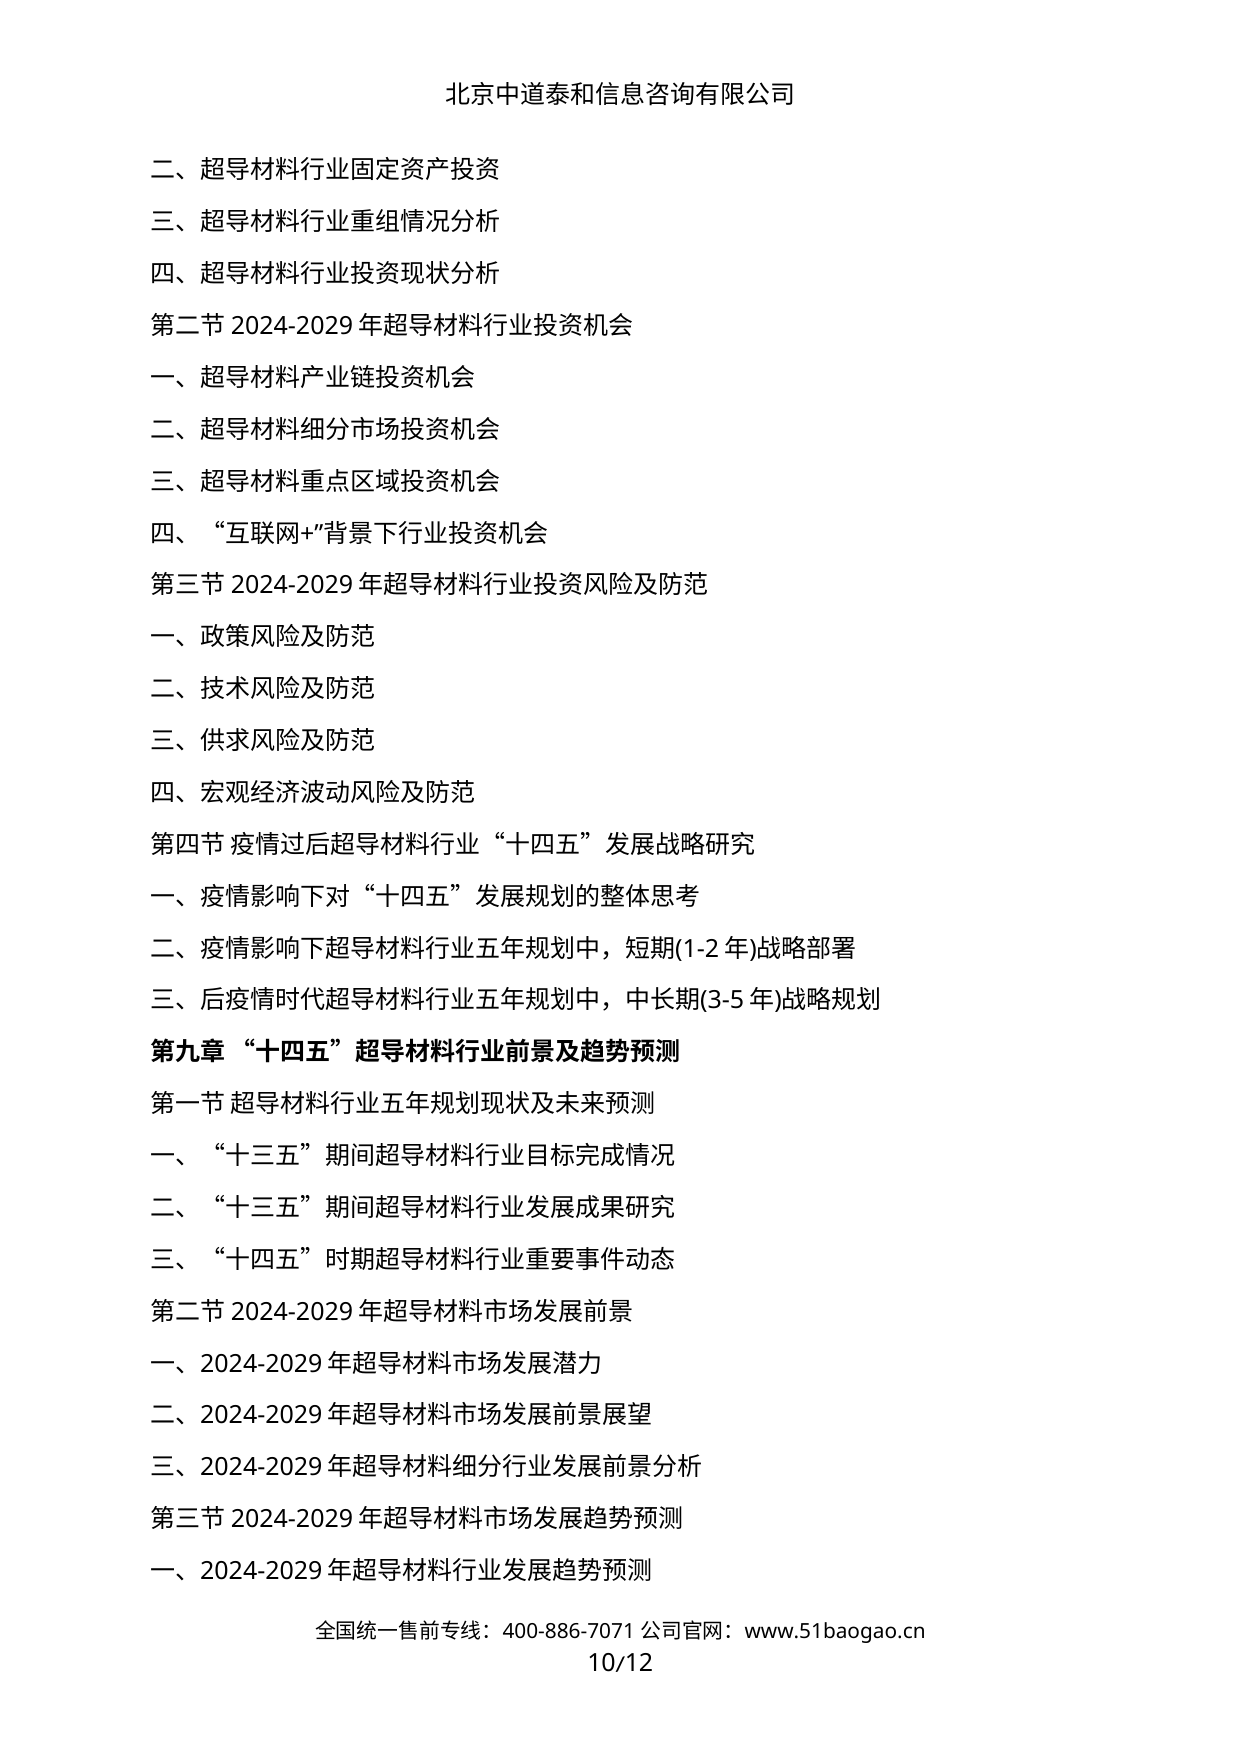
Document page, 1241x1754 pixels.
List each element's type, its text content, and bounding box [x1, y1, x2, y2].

text 三、2024-2029年超导材料细分行业发展前景分析 [150, 1447, 1090, 1483]
text 一、政策风险及防范 [150, 617, 1090, 653]
text 四、超导材料行业投资现状分析 [150, 254, 1090, 290]
text 三、超导材料行业重组情况分析 [150, 202, 1090, 238]
text 三、后疫情时代超导材料行业五年规划中，中长期(3-5年)战略规划 [150, 980, 1090, 1016]
text 一、超导材料产业链投资机会 [150, 357, 1090, 394]
text 一、2024-2029年超导材料行业发展趋势预测 [150, 1551, 1090, 1587]
text 三、供求风险及防范 [150, 721, 1090, 757]
text 第一节 超导材料行业五年规划现状及未来预测 [150, 1084, 1090, 1120]
text 第二节 2024-2029年超导材料行业投资机会 [150, 306, 1090, 342]
text 四、宏观经济波动风险及防范 [150, 772, 1090, 809]
text 三、“十四五”时期超导材料行业重要事件动态 [150, 1239, 1090, 1276]
text 一、疫情影响下对“十四五”发展规划的整体思考 [150, 876, 1090, 912]
text 第三节 2024-2029年超导材料市场发展趋势预测 [150, 1499, 1090, 1535]
text 第二节 2024-2029年超导材料市场发展前景 [150, 1291, 1090, 1327]
text 二、超导材料细分市场投资机会 [150, 409, 1090, 446]
text 二、技术风险及防范 [150, 669, 1090, 705]
text 三、超导材料重点区域投资机会 [150, 461, 1090, 497]
text 一、“十三五”期间超导材料行业目标完成情况 [150, 1136, 1090, 1172]
text 四、“互联网+”背景下行业投资机会 [150, 513, 1090, 549]
text 二、超导材料行业固定资产投资 [150, 150, 1090, 186]
text 二、2024-2029年超导材料市场发展前景展望 [150, 1395, 1090, 1431]
text 一、2024-2029年超导材料市场发展潜力 [150, 1343, 1090, 1379]
text 第九章 “十四五”超导材料行业前景及趋势预测 [150, 1032, 1090, 1068]
text 二、疫情影响下超导材料行业五年规划中，短期(1-2年)战略部署 [150, 928, 1090, 964]
text 第四节 疫情过后超导材料行业“十四五”发展战略研究 [150, 824, 1090, 861]
text 第三节 2024-2029年超导材料行业投资风险及防范 [150, 565, 1090, 601]
text 二、“十三五”期间超导材料行业发展成果研究 [150, 1187, 1090, 1224]
